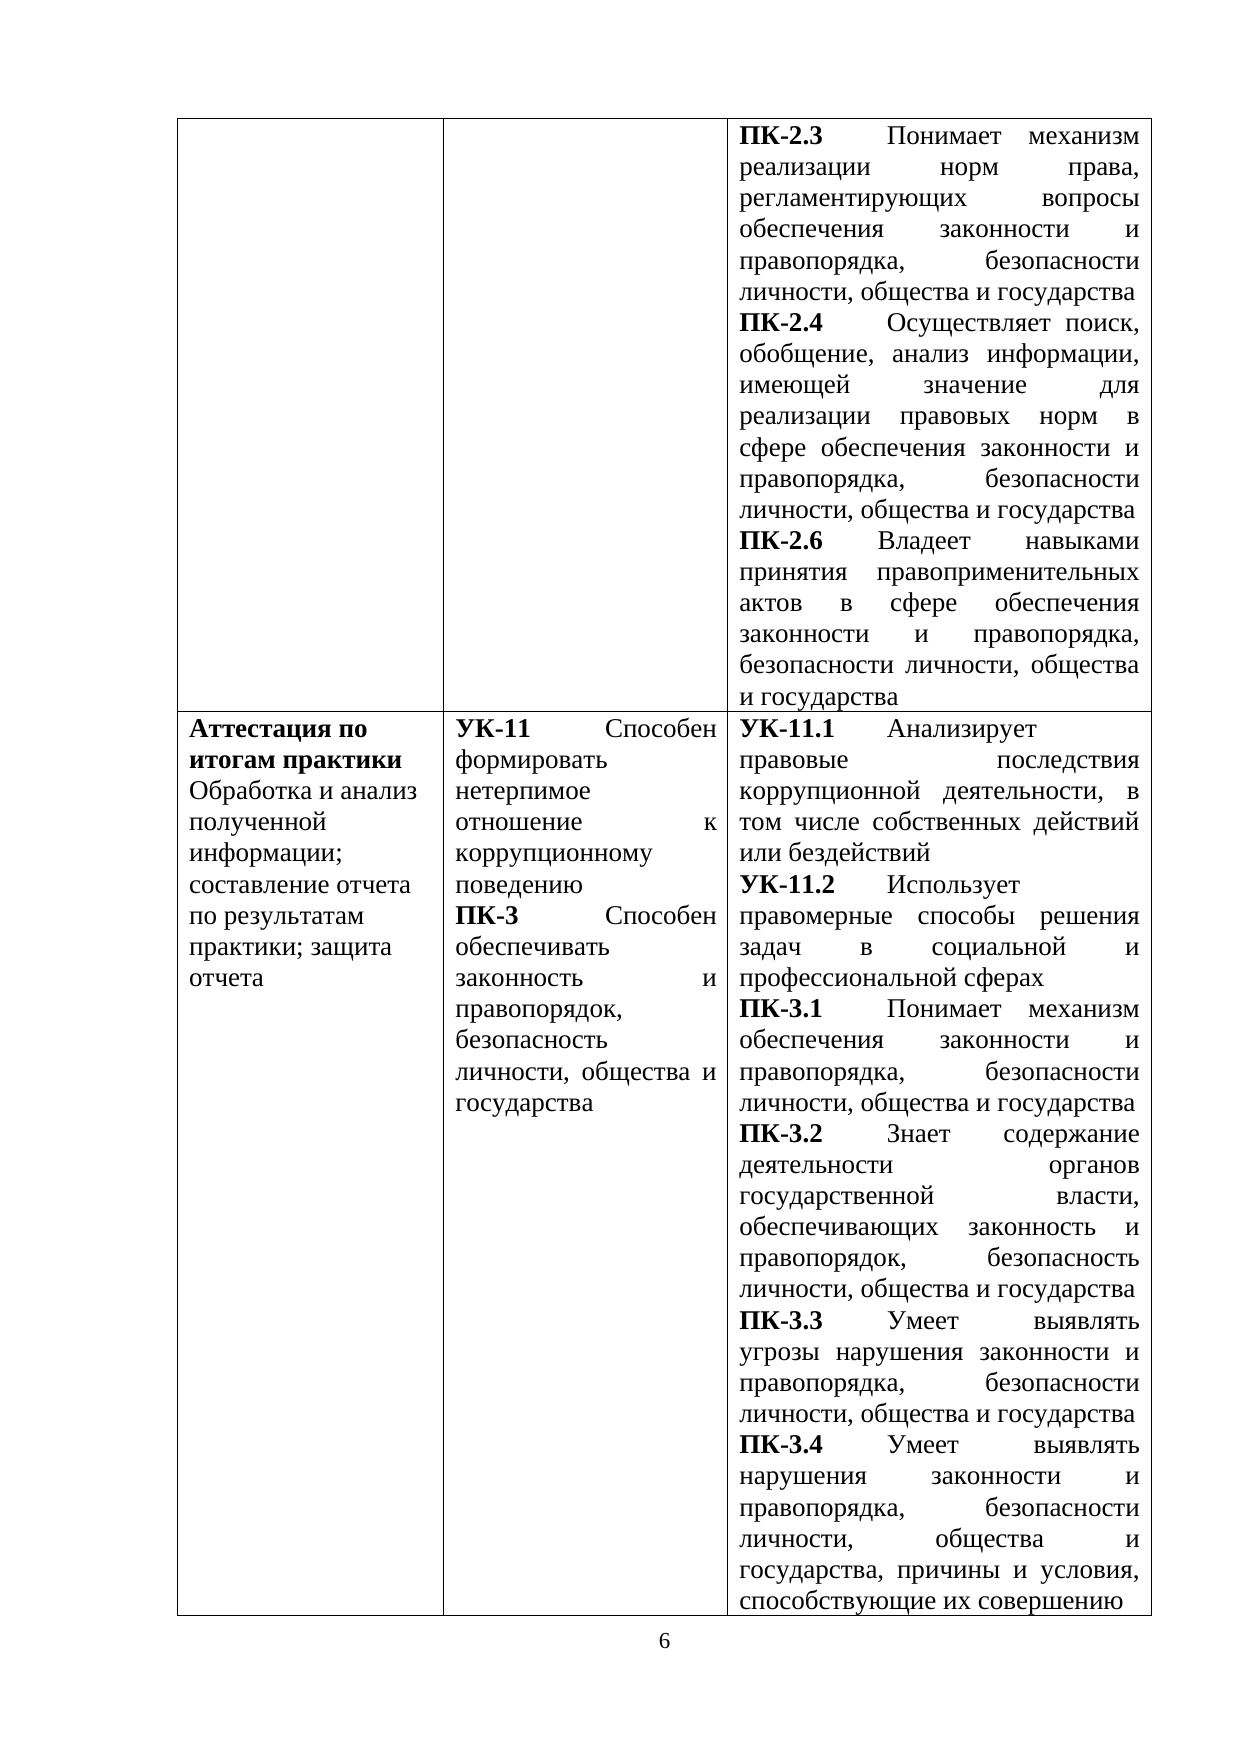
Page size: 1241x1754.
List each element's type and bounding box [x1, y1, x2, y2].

table_cell [444, 712, 727, 1615]
table_cell [178, 119, 443, 711]
table_cell [728, 119, 1151, 711]
table_cell [728, 712, 1151, 1615]
table_cell [444, 119, 727, 711]
table_cell [178, 712, 443, 1615]
